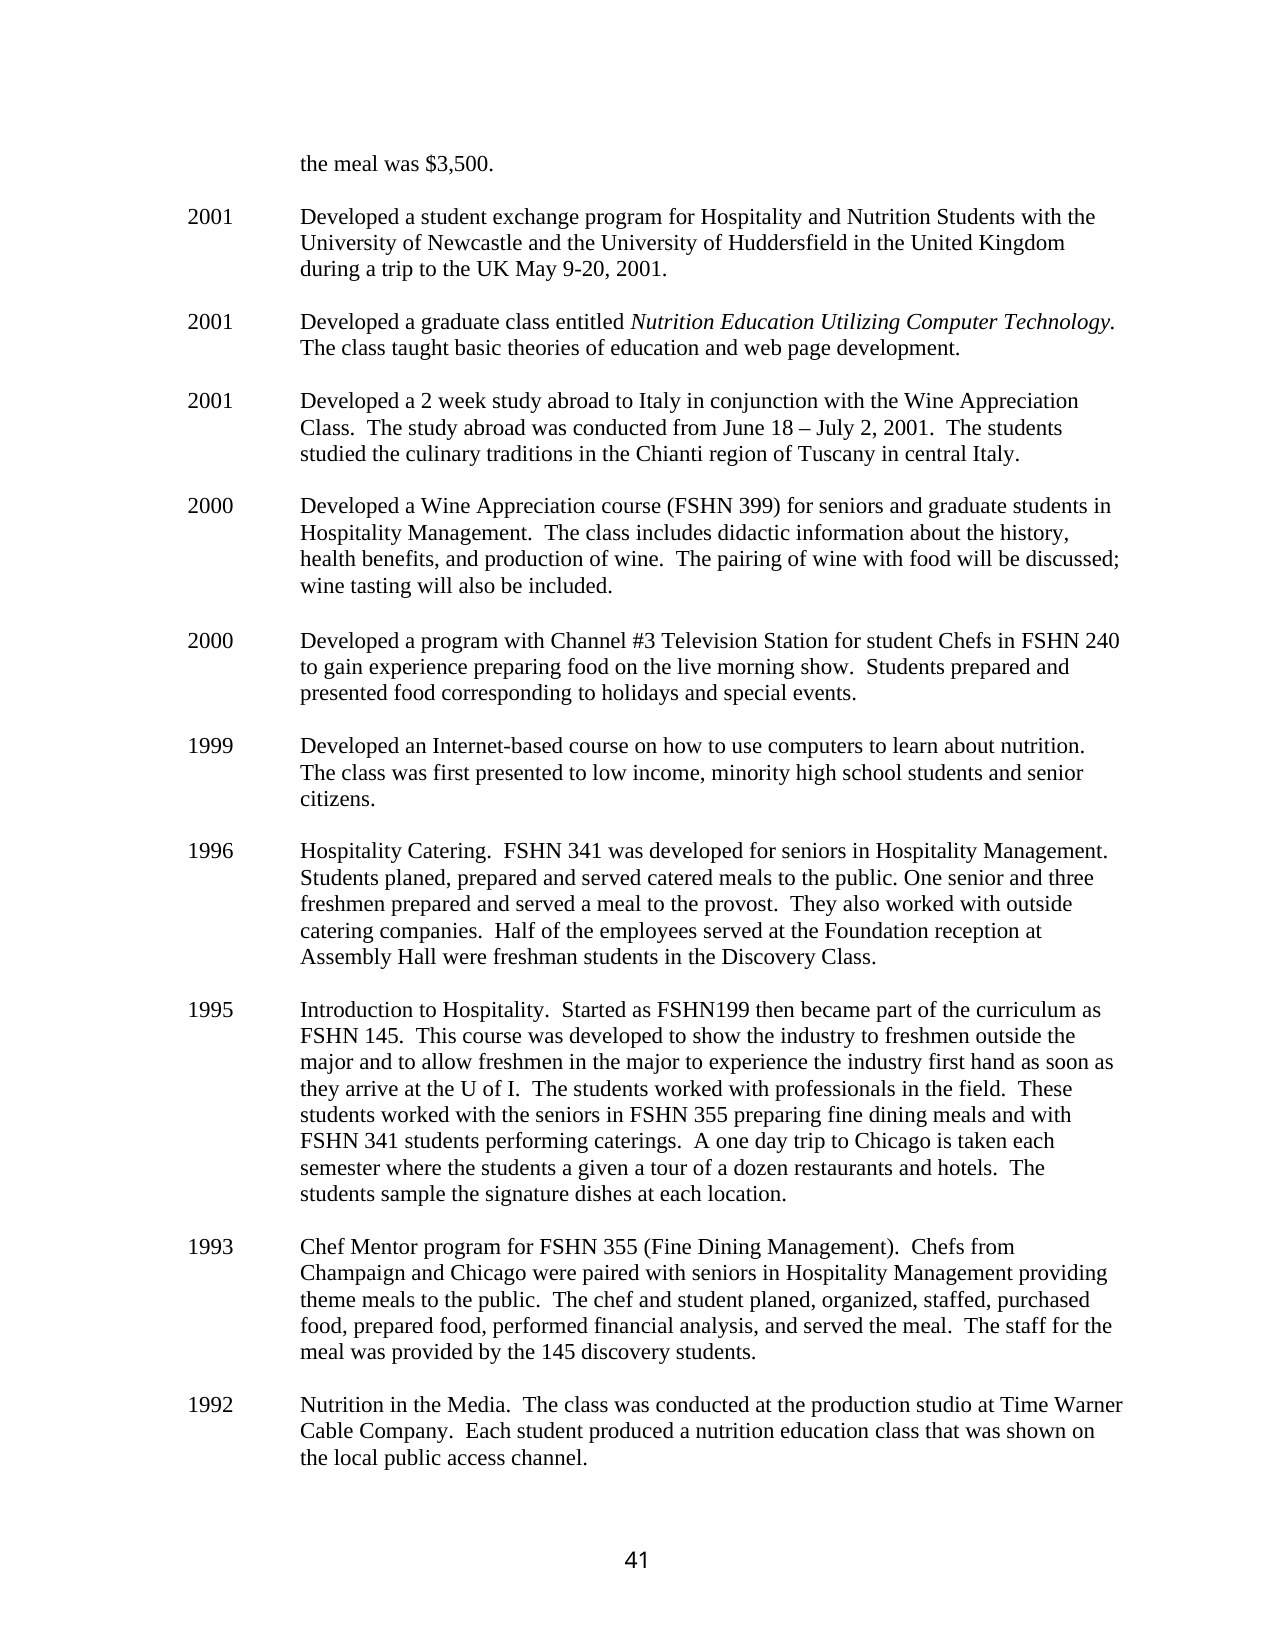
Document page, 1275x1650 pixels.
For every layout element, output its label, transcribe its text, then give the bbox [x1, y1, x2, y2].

text 1999 Developed an Internet-based course on how to use computers to learn about nutrition. The class was first presented to low income, minority high school students and senior citizens. [187, 732, 1125, 811]
text 1993 Chef Mentor program for FSHN 355 (Fine Dining Management). Chefs from and were paired with seniors in Hospitality Management providing theme meals to the public. The chef and student planed, organized, staffed, purchased food, prepared food, performed financial analysis, and served the meal. The staff for the meal was provided by the 145 discovery students. [187, 1233, 1125, 1365]
text 2001 Developed a 2 week study abroad to in conjunction with the Wine Appreciation Class. The study abroad was conducted from June 18 – . The students studied the culinary traditions in the Chianti region of in central . [187, 387, 1125, 466]
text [187, 150, 1125, 176]
text 1992 Nutrition in the Media. The class was conducted at the production studio at Time Warner Cable Company. Each student produced a nutrition education class that was shown on the local public access channel. [187, 1391, 1125, 1470]
text 1995 Introduction to Hospitality. Started as FSHN199 then became part of the curriculum as FSHN 145. This course was developed to show the industry to freshmen outside the major and to allow freshmen in the major to experience the industry first hand as soon as they arrive at the U of I. The students worked with professionals in the field. These students worked with the seniors in FSHN 355 preparing fine dining meals and with FSHN 341 students performing caterings. A one day trip to is taken each semester where the students a given a tour of a dozen restaurants and hotels. The students sample the signature dishes at each location. [187, 996, 1125, 1207]
text 1996 Hospitality Catering. FSHN 341 was developed for seniors in Hospitality Management. Students planed, prepared and served catered meals to the public. One senior and three freshmen prepared and served a meal to the provost. They also worked with outside catering companies. Half of the employees served at the Foundation reception at Assembly Hall were freshman students in the Discovery Class. [187, 838, 1125, 969]
text 2000 Developed a Wine Appreciation course (FSHN 399) for seniors and graduate students in Hospitality Management. The class includes didactic information about the history, health benefits, and production of wine. The pairing of wine with food will be discussed; wine tasting will also be included. [187, 493, 1125, 598]
text The class taught basic theories of education and web page development. [300, 334, 1125, 361]
text 2001 Developed a graduate class entitled Nutrition Education Utilizing Computer Technology. [187, 308, 1125, 334]
text 2000 Developed a program with Channel #3 Television Station for student Chefs in FSHN 240 to gain experience preparing food on the live morning show. Students prepared and presented food corresponding to holidays and special events. [187, 627, 1125, 706]
list Developed a student exchange program for Hospitality and Nutrition Students with the of and the of in the during a trip to the . [187, 203, 1125, 282]
